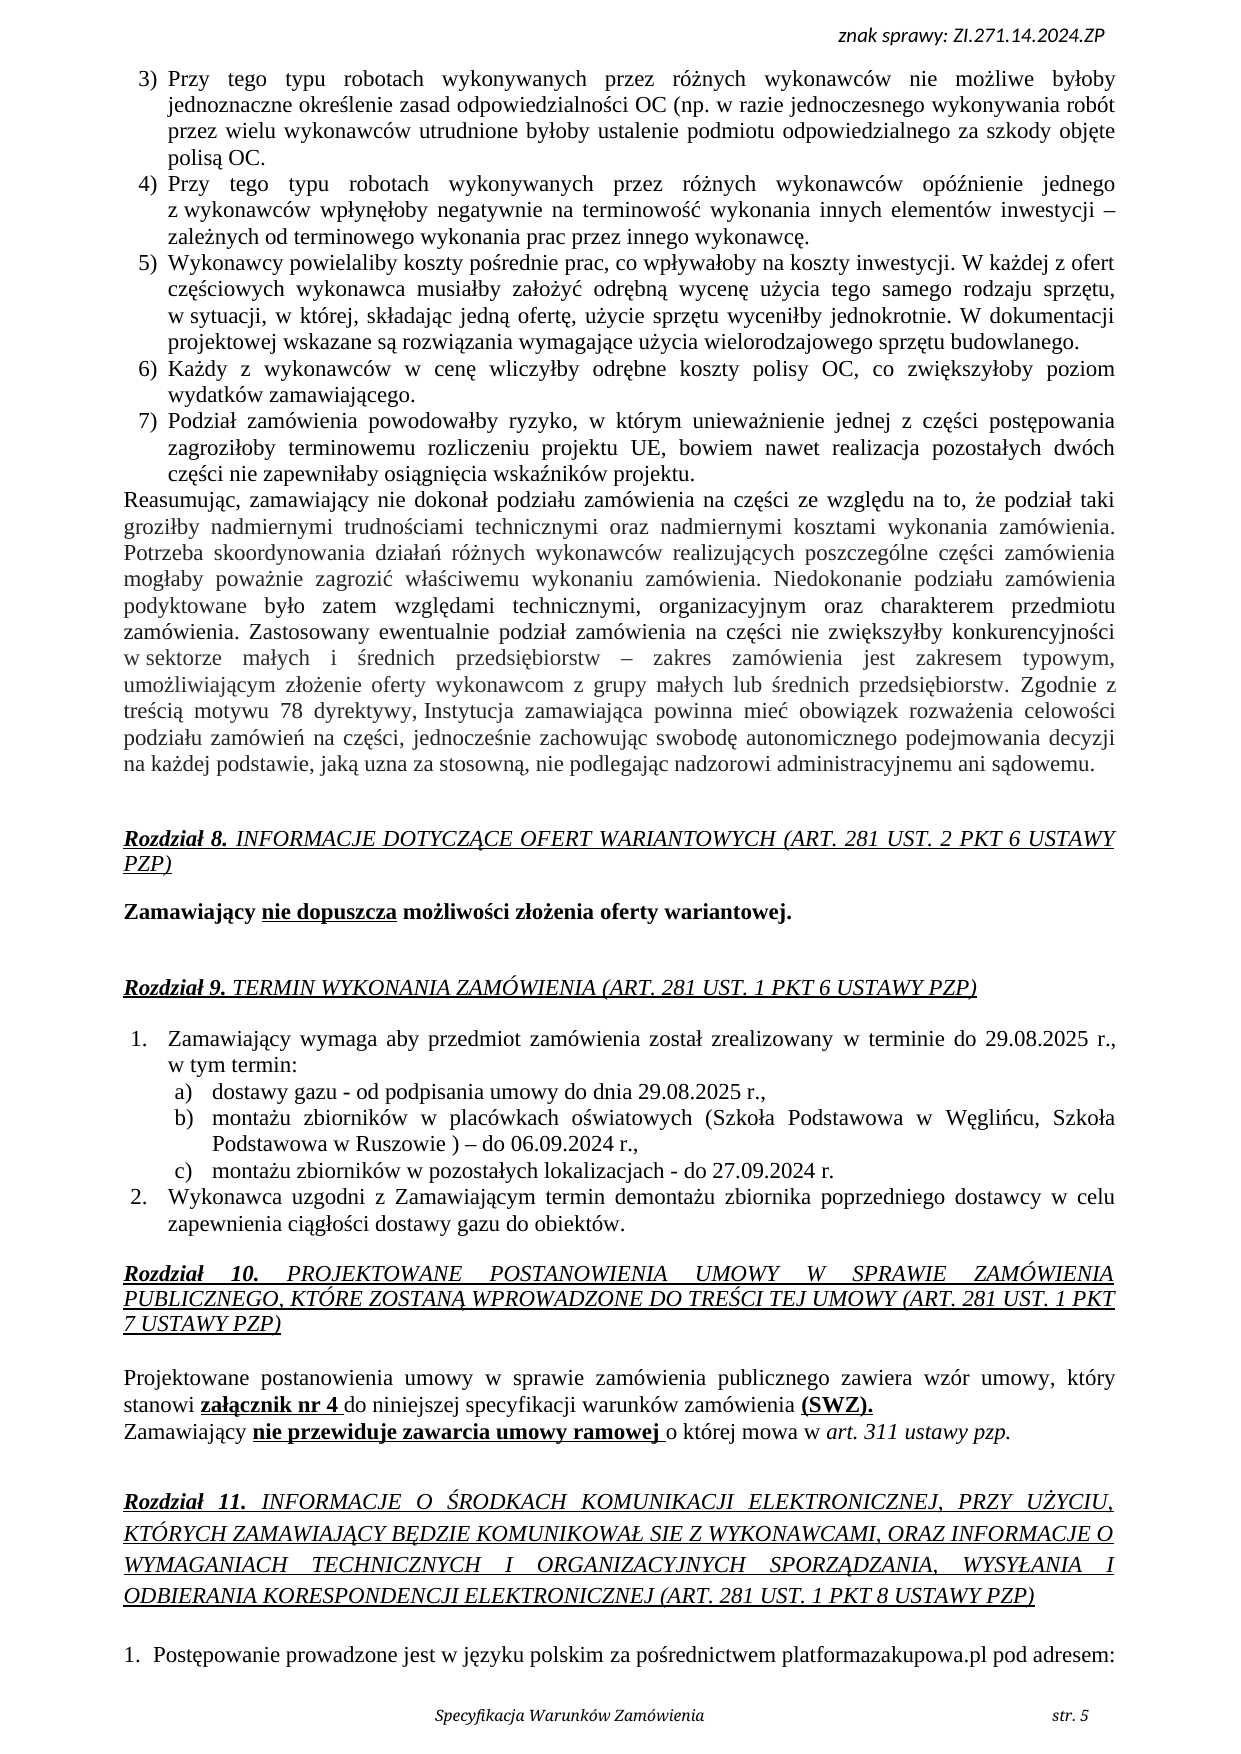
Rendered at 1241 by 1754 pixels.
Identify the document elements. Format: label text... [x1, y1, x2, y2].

list Każdy z wykonawców w cenę wliczyłby odrębne koszty polisy OC, co zwiększyłoby poziom wydatków zamawiającego. [138, 354, 1117, 407]
text Zamawiający nie przewiduje zawarcia umowy ramowej o której mowa w art. 311 ustawy pzp. [123, 1418, 1117, 1444]
list Wykonawcy powielaliby koszty pośrednie prac, co wpływałoby na koszty inwestycji. W każdej z ofert częściowych wykonawca musiałby założyć odrębną wycenę użycia tego samego rodzaju sprzętu, w sytuacji, w której, składając jedną ofertę, użycie sprzętu wyceniłby jednokrotnie. W dokumentacji projektowej wskazane są rozwiązania wymagające użycia wielorodzajowego sprzętu budowlanego. [138, 249, 1117, 354]
list montażu zbiorników w placówkach oświatowych (Szkoła Podstawowa w Węglińcu, Szkoła Podstawowa w Ruszowie ) – do 06.09.2024 r., [174, 1104, 1117, 1157]
text Rozdział 11. INFORMACJE O ŚRODKACH KOMUNIKACJI ELEKTRONICZNEJ, PRZY UŻYCIU, KTÓRYCH ZAMAWIAJĄCY BĘDZIE KOMUNIKOWAŁ SIE Z WYKONAWCAMI, ORAZ INFORMACJE O WYMAGANIACH TECHNICZNYCH I ORGANIZACYJNYCH SPORZĄDZANIA, WYSYŁANIA I ODBIERANIA KORESPONDENCJI ELEKTRONICZNEJ (ART. 281 UST. 1 PKT 8 USTAWY PZP) [123, 1484, 1117, 1610]
list dostawy gazu - od podpisania umowy do dnia 29.08.2025 r., [174, 1078, 1117, 1104]
text Rozdział 8. INFORMACJE DOTYCZĄCE OFERT WARIANTOWYCH (ART. 281 UST. 2 PKT 6 USTAWY PZP) [123, 826, 1117, 876]
text Reasumując, zamawiający nie dokonał podziału zamówienia na części ze względu na to, że podział taki groziłby nadmiernymi trudnościami technicznymi oraz nadmiernymi kosztami wykonania zamówienia. Potrzeba skoordynowania działań różnych wykonawców realizujących poszczególne części zamówienia mogłaby poważnie zagrozić właściwemu wykonaniu zamówienia. Niedokonanie podziału zamówienia podyktowane było zatem względami technicznymi, organizacyjnym oraz charakterem przedmiotu zamówienia. Zastosowany ewentualnie podział zamówienia na części nie zwiększyłby konkurencyjności w sektorze małych i średnich przedsiębiorstw – zakres zamówienia jest zakresem typowym, umożliwiającym złożenie oferty wykonawcom z grupy małych lub średnich przedsiębiorstw. Zgodnie z treścią motywu 78 dyrektywy, Instytucja zamawiająca powinna mieć obowiązek rozważenia celowości podziału zamówień na części, jednocześnie zachowując swobodę autonomicznego podejmowania decyzji na każdej podstawie, jaką uzna za stosowną, nie podlegając nadzorowi administracyjnemu ani sądowemu. [123, 486, 1117, 776]
text Zamawiający nie dopuszcza możliwości złożenia oferty wariantowej. [123, 902, 1117, 923]
list Wykonawca uzgodni z Zamawiającym termin demontażu zbiornika poprzedniego dostawcy w celu zapewnienia ciągłości dostawy gazu do obiektów. [130, 1183, 1117, 1236]
list Podział zamówienia powodowałby ryzyko, w którym unieważnienie jednej z części postępowania zagroziłoby terminowemu rozliczeniu projektu UE, bowiem nawet realizacja pozostałych dwóch części nie zapewniłaby osiągnięcia wskaźników projektu. [138, 407, 1117, 486]
text Rozdział 10. PROJEKTOWANE POSTANOWIENIA UMOWY W SPRAWIE ZAMÓWIENIA PUBLICZNEGO, KTÓRE ZOSTANĄ WPROWADZONE DO TREŚCI TEJ UMOWY (ART. 281 UST. 1 PKT 7 USTAWY PZP) [123, 1262, 1117, 1337]
list Przy tego typu robotach wykonywanych przez różnych wykonawców opóźnienie jednego z wykonawców wpłynęłoby negatywnie na terminowość wykonania innych elementów inwestycji – zależnych od terminowego wykonania prac przez innego wykonawcę. [138, 170, 1117, 249]
text Rozdział 9. TERMIN WYKONANIA ZAMÓWIENIA (ART. 281 UST. 1 PKT 6 USTAWY PZP) [123, 975, 1117, 1000]
list Zamawiający wymaga aby przedmiot zamówienia został zrealizowany w terminie do 29.08.2025 r., w tym termin: [130, 1025, 1117, 1078]
list Postępowanie prowadzone jest w języku polskim za pośrednictwem platformazakupowa.pl pod adresem: [123, 1642, 1117, 1668]
text Projektowane postanowienia umowy w sprawie zamówienia publicznego zawiera wzór umowy, który stanowi załącznik nr 4 do niniejszej specyfikacji warunków zamówienia (SWZ). [123, 1364, 1117, 1418]
list montażu zbiorników w pozostałych lokalizacjach - do 27.09.2024 r. [174, 1157, 1117, 1183]
list Przy tego typu robotach wykonywanych przez różnych wykonawców nie możliwe byłoby jednoznaczne określenie zasad odpowiedzialności OC (np. w razie jednoczesnego wykonywania robót przez wielu wykonawców utrudnione byłoby ustalenie podmiotu odpowiedzialnego za szkody objęte polisą OC. [138, 65, 1117, 170]
